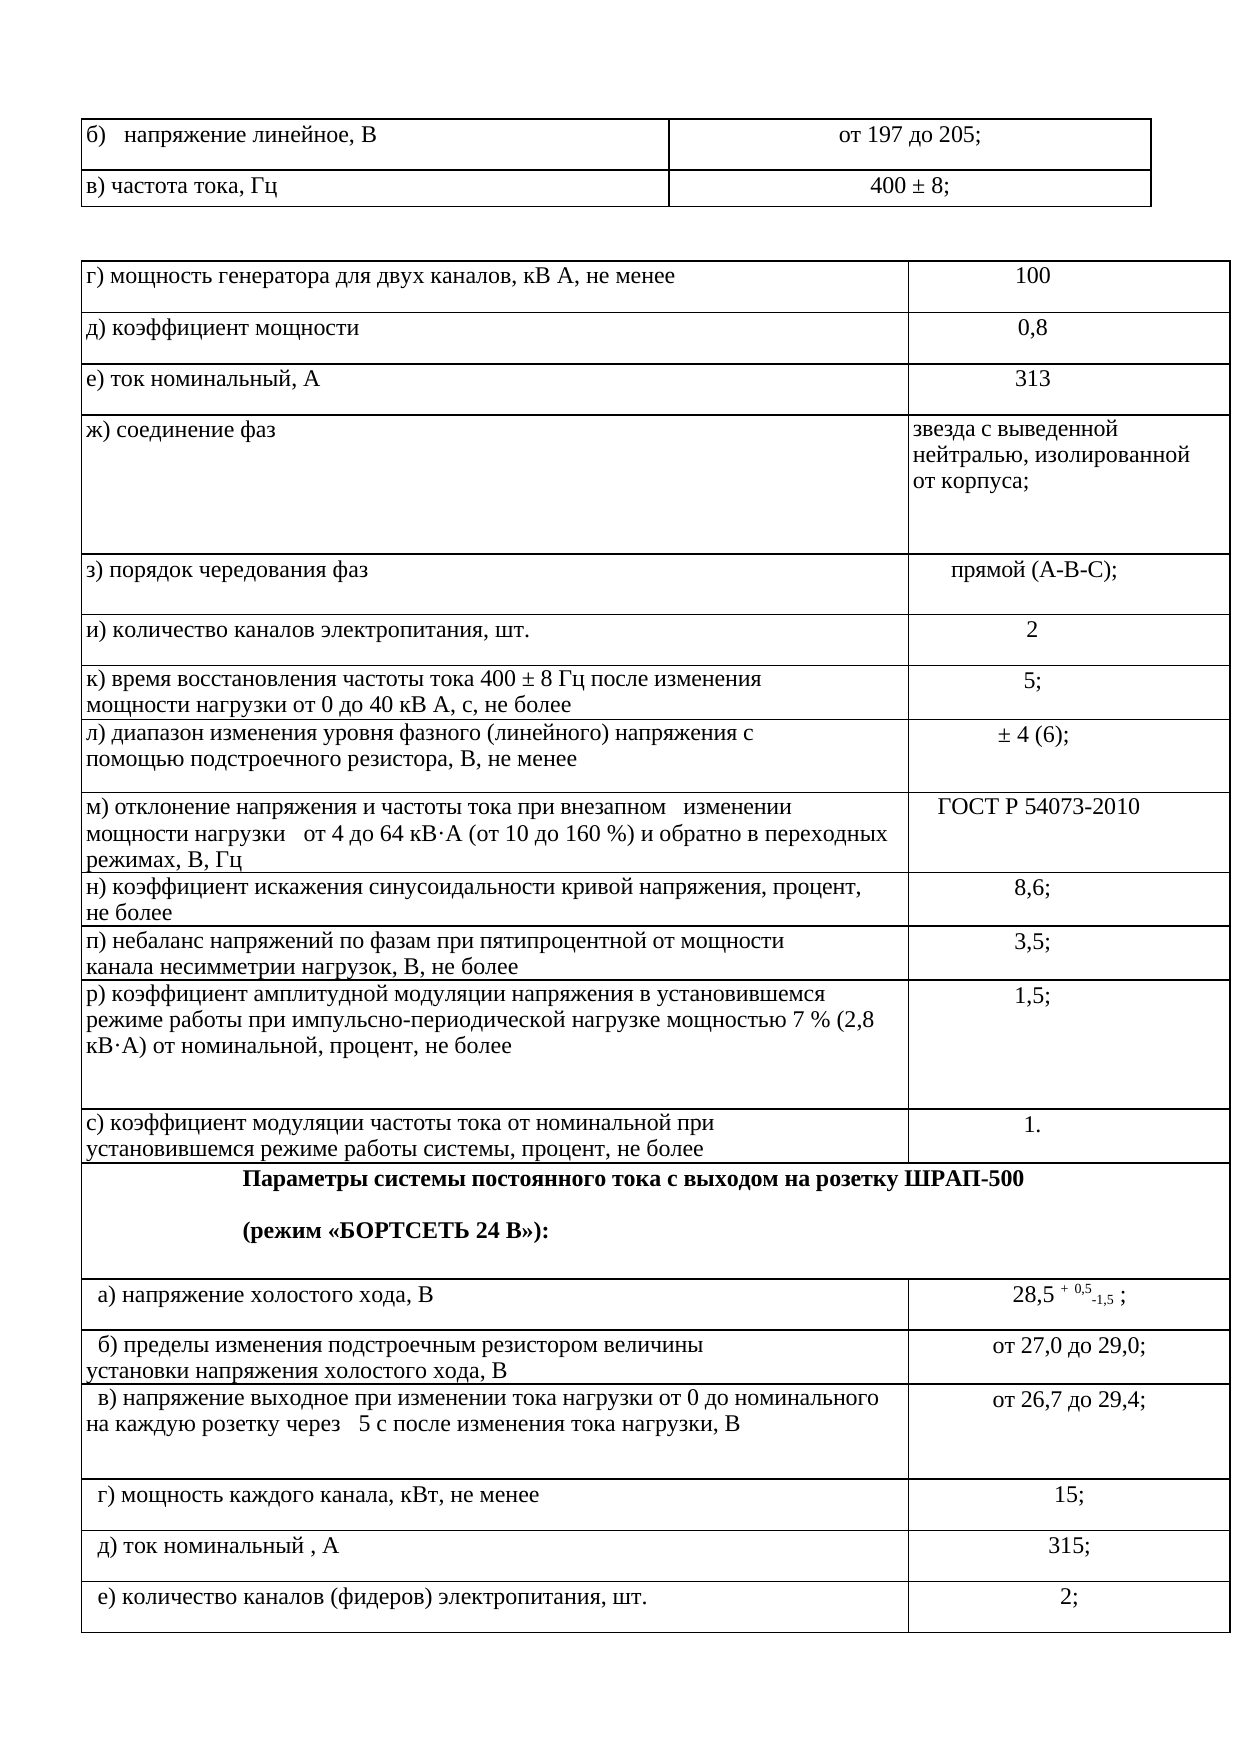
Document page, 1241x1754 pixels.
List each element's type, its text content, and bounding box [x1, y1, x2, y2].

table_cell н) коэффициент искажения синусоидальности кривой напряжения, процент, не более [82, 873, 908, 925]
table_cell 1. [909, 1110, 1229, 1162]
table_cell 8,6; [909, 873, 1229, 925]
table_cell л) диапазон изменения уровня фазного (линейного) напряжения с помощью подстроечного резистора, В, не менее [82, 720, 908, 792]
table_cell д) ток номинальный , А [82, 1531, 908, 1581]
table_cell с) коэффициент модуляции частоты тока от номинальной при установившемся режиме работы системы, процент, не более [82, 1110, 908, 1162]
table_cell 400 ± 8; [670, 171, 1150, 206]
table_cell ГОСТ Р 54073-2010 [909, 793, 1229, 872]
table_cell к) время восстановления частоты тока 400 ± 8 Гц после изменения мощности нагрузки от 0 до 40 кВ А, с, не более [82, 666, 908, 718]
table_cell б) пределы изменения подстроечным резистором величины установки напряжения холостого хода, В [82, 1331, 908, 1383]
table_cell 315; [909, 1531, 1229, 1581]
table_cell 313 [909, 365, 1229, 414]
table_cell ± 4 (6); [909, 720, 1229, 792]
table_cell д) коэффициент мощности [82, 313, 908, 363]
table_cell 1,5; [909, 981, 1229, 1108]
table_cell прямой (А-В-С); [909, 555, 1229, 613]
table_cell звезда с выведенной нейтралью, изолированной от корпуса; [909, 416, 1229, 553]
table_cell в) частота тока, Гц [82, 171, 668, 206]
table_cell а) напряжение холостого хода, В [82, 1280, 908, 1329]
table_cell е) количество каналов (фидеров) электропитания, шт. [82, 1582, 908, 1632]
table_cell р) коэффициент амплитудной модуляции напряжения в установившемся режиме работы при импульсно-периодической нагрузке мощностью 7 % (2,8 кВ·А) от номинальной, процент, не более [82, 981, 908, 1108]
table_cell е) ток номинальный, А [82, 365, 908, 414]
table_cell 2; [909, 1582, 1229, 1632]
table_header г) мощность генератора для двух каналов, кВ А, не менее [82, 262, 908, 311]
table_cell 28,5 + 0,5-1,5 ; [909, 1280, 1229, 1329]
table_cell 3,5; [909, 927, 1229, 979]
table_cell 5; [909, 666, 1229, 718]
table_cell 2 [909, 615, 1229, 664]
table_header 100 [909, 262, 1229, 311]
table_cell ж) соединение фаз [82, 416, 908, 553]
table_cell г) мощность каждого канала, кВт, не менее [82, 1480, 908, 1529]
table_cell б) напряжение линейное, В [82, 120, 668, 169]
table_cell з) порядок чередования фаз [82, 555, 908, 613]
table_cell и) количество каналов электропитания, шт. [82, 615, 908, 664]
table_cell от 197 до 205; [670, 120, 1150, 169]
table_cell от 27,0 до 29,0; [909, 1331, 1229, 1383]
table_cell 15; [909, 1480, 1229, 1529]
table_cell Параметры системы постоянного тока с выходом на розетку ШРАП-500 (режим «БОРТСЕТЬ 24 В»): [82, 1164, 1229, 1278]
table_cell в) напряжение выходное при изменении тока нагрузки от 0 до номинального на каждую розетку через 5 с после изменения тока нагрузки, В [82, 1385, 908, 1478]
table_cell от 26,7 до 29,4; [909, 1385, 1229, 1478]
table_cell 0,8 [909, 313, 1229, 363]
table_cell п) небаланс напряжений по фазам при пятипроцентной от мощности канала несимметрии нагрузок, В, не более [82, 927, 908, 979]
table_cell м) отклонение напряжения и частоты тока при внезапном изменении мощности нагрузки от 4 до 64 кВ·А (от 10 до 160 %) и обратно в переходных режимах, В, Гц [82, 793, 908, 872]
